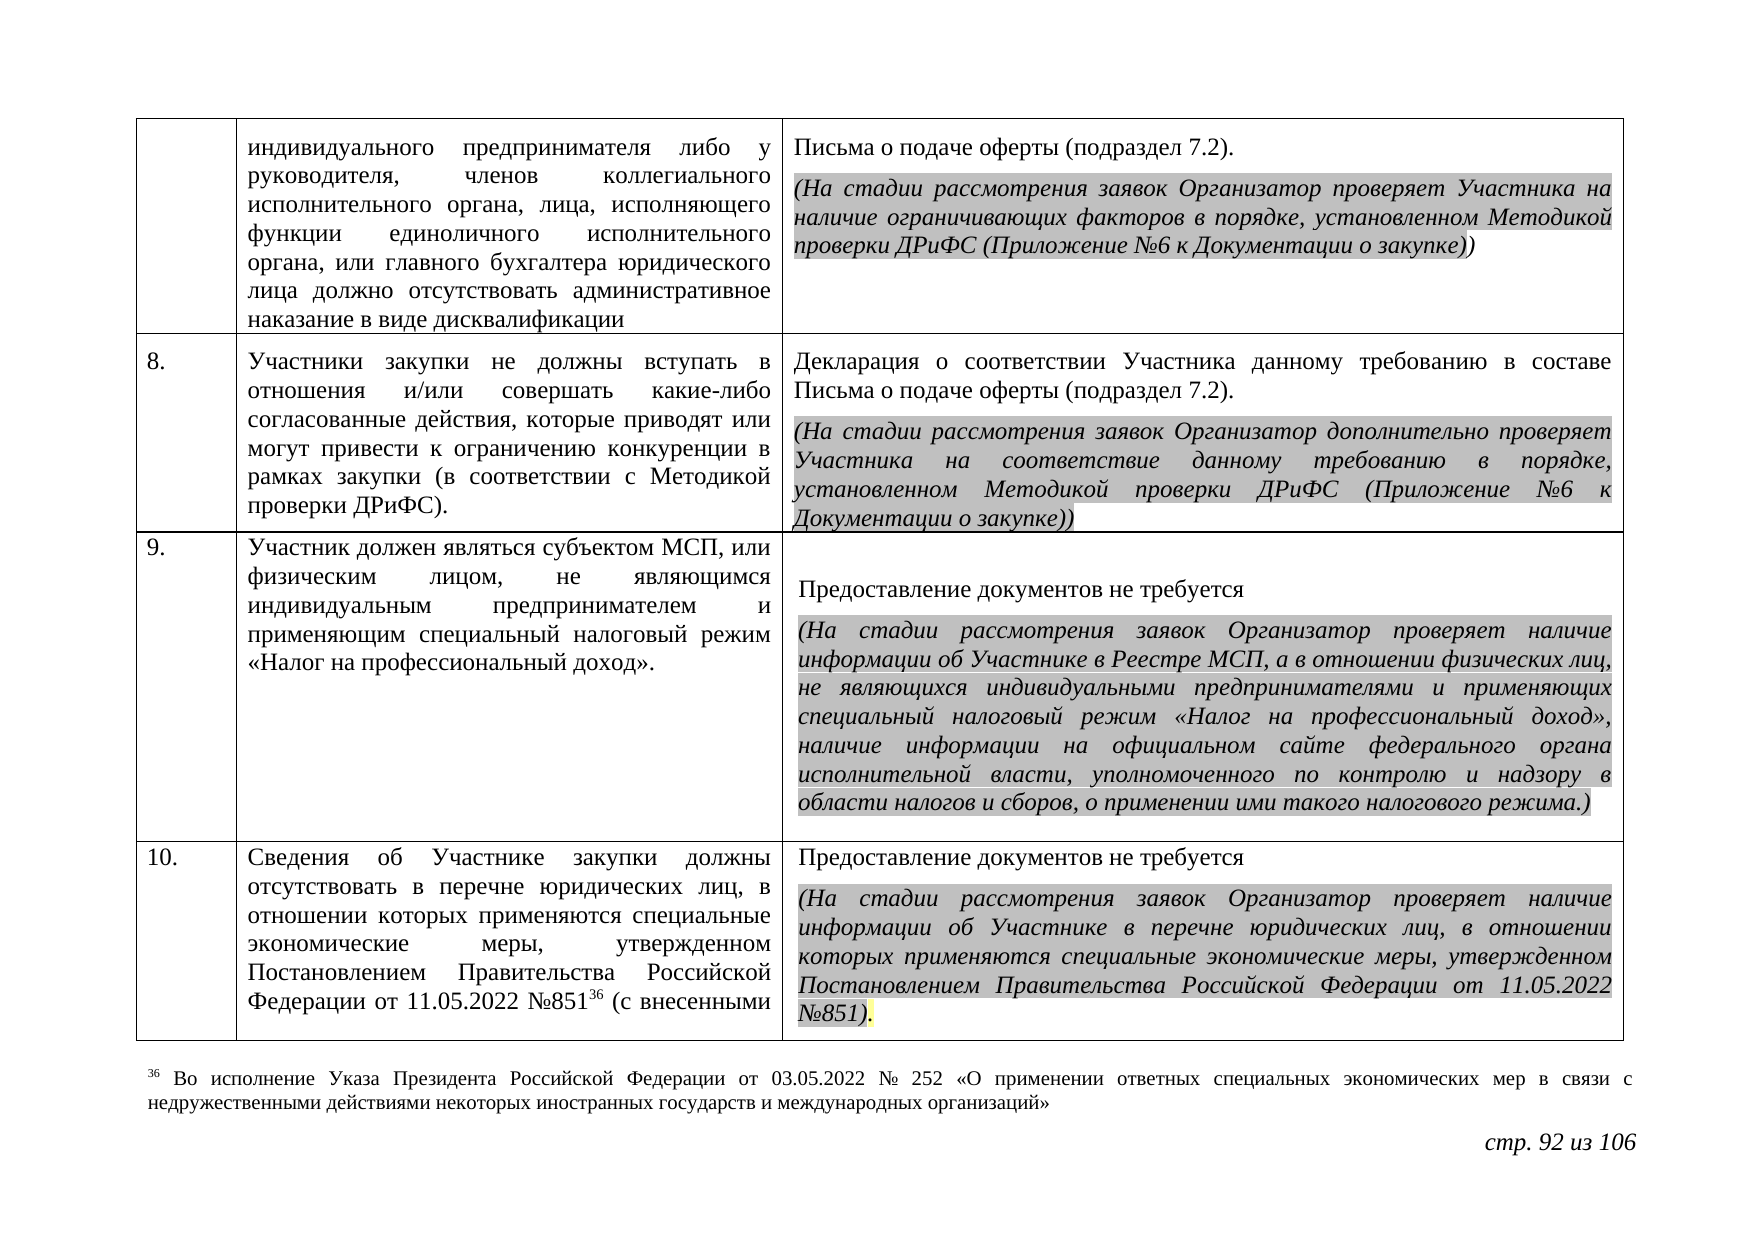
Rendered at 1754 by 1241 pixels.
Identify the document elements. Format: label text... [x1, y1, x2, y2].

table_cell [783, 842, 1623, 1040]
table_cell [137, 842, 236, 1040]
table_cell Участник должен являться субъектом МСП, или физическим лицом, не являющимся индивидуальным предпринимателем и применяющим специальный налоговый режим «Налог на профессиональный доход». [237, 533, 782, 841]
table_cell [137, 533, 236, 841]
table_cell Предоставление документов не требуется (На стадии рассмотрения заявок Организатор проверяет наличие информации об Участнике в Реестре МСП, а в отношении физических лиц, не являющихся индивидуальными предпринимателями и применяющих специальный налоговый режим «Налог на профессиональный доход», наличие информации на официальном сайте федерального органа исполнительной власти, уполномоченного по контролю и надзору в области налогов и сборов, о применении ими такого налогового режима.) [783, 533, 1623, 841]
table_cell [237, 842, 782, 1040]
table_cell Участники закупки не должны вступать в отношения и/или совершать какие-либо согласованные действия, которые приводят или могут привести к ограничению конкуренции в рамках закупки (в соответствии с Методикой проверки ДРиФС). [237, 334, 782, 531]
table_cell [237, 119, 782, 333]
table_cell [137, 119, 236, 333]
table_cell Декларация о соответствии Участника данному требованию в составе Письма о подаче оферты (подраздел 7.2). (На стадии рассмотрения заявок Организатор дополнительно проверяет Участника на соответствие данному требованию в порядке, установленном Методикой проверки ДРиФС (Приложение №6 к Документации о закупке)) [783, 334, 1623, 531]
table_cell [137, 334, 236, 531]
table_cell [783, 119, 1623, 333]
